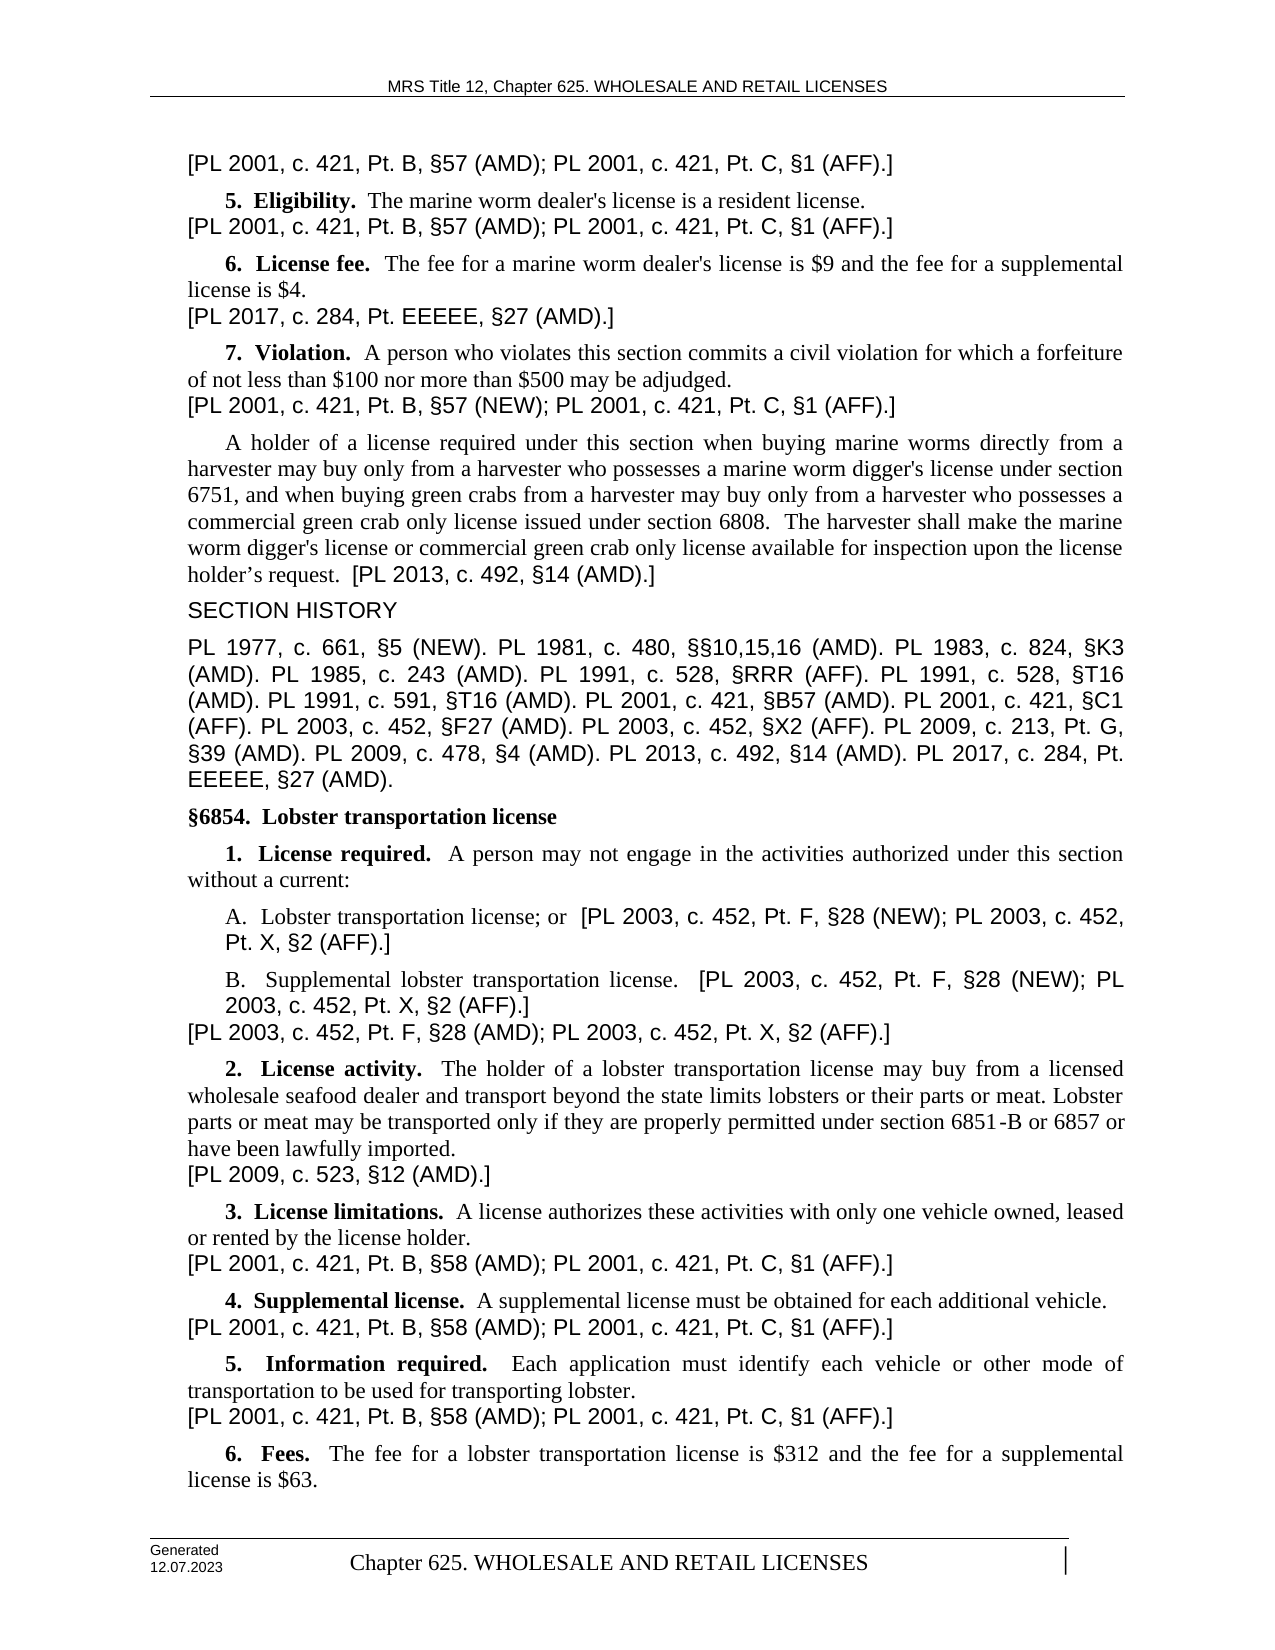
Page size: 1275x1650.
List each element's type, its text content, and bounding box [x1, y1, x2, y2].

text §6854. Lobster transportation license [187, 803, 1125, 829]
text 5. Information required. Each application must identify each vehicle or other mode of transportation to be used for transporting lobster. [187, 1350, 1125, 1403]
text 3. License limitations. A license authorizes these activities with only one vehicle owned, leased or rented by the license holder. [187, 1198, 1125, 1250]
text PL 1977, c. 661, §5 (NEW). PL 1981, c. 480, §§10,15,16 (AMD). PL 1983, c. 824, §K3 (AMD). PL 1985, c. 243 (AMD). PL 1991, c. 528, §RRR (AFF). PL 1991, c. 528, §T16 (AMD). PL 1991, c. 591, §T16 (AMD). PL 2001, c. 421, §B57 (AMD). PL 2001, c. 421, §C1 (AFF). PL 2003, c. 452, §F27 (AMD). PL 2003, c. 452, §X2 (AFF). PL 2009, c. 213, Pt. G, §39 (AMD). PL 2009, c. 478, §4 (AMD). PL 2013, c. 492, §14 (AMD). PL 2017, c. 284, Pt. EEEEE, §27 (AMD). [187, 634, 1125, 792]
text B. Supplemental lobster transportation license. [PL 2003, c. 452, Pt. F, §28 (NEW); PL 2003, c. 452, Pt. X, §2 (AFF).] [225, 966, 1125, 1019]
text A holder of a license required under this section when buying marine worms directly from a harvester may buy only from a harvester who possesses a marine worm digger's license under section 6751, and when buying green crabs from a harvester may buy only from a harvester who possesses a commercial green crab only license issued under section 6808. The harvester shall make the marine worm digger's license or commercial green crab only license available for inspection upon the license holder’s request. [PL 2013, c. 492, §14 (AMD).] [187, 429, 1125, 587]
text [PL 2003, c. 452, Pt. F, §28 (AMD); PL 2003, c. 452, Pt. X, §2 (AFF).] [187, 1019, 1125, 1045]
text A. Lobster transportation license; or [PL 2003, c. 452, Pt. F, §28 (NEW); PL 2003, c. 452, Pt. X, §2 (AFF).] [225, 903, 1125, 956]
text SECTION HISTORY [187, 597, 1125, 624]
text 2. License activity. The holder of a lobster transportation license may buy from a licensed wholesale seafood dealer and transport beyond the state limits lobsters or their parts or meat. Lobster parts or meat may be transported only if they are properly permitted under section 6851‑B or 6857 or have been lawfully imported. [187, 1056, 1125, 1161]
text 6. Fees. The fee for a lobster transportation license is $312 and the fee for a supplemental license is $63. [187, 1440, 1125, 1492]
text [PL 2001, c. 421, Pt. B, §57 (NEW); PL 2001, c. 421, Pt. C, §1 (AFF).] [187, 392, 1125, 418]
text [PL 2009, c. 523, §12 (AMD).] [187, 1161, 1125, 1187]
text [PL 2017, c. 284, Pt. EEEEE, §27 (AMD).] [187, 303, 1125, 329]
text 7. Violation. A person who violates this section commits a civil violation for which a forfeiture of not less than $100 nor more than $500 may be adjudged. [187, 339, 1125, 392]
text 4. Supplemental license. A supplemental license must be obtained for each additional vehicle. [187, 1287, 1125, 1313]
text 1. License required. A person may not engage in the activities authorized under this section without a current: [187, 839, 1125, 892]
text 5. Eligibility. The marine worm dealer's license is a resident license. [187, 187, 1125, 213]
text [187, 213, 1125, 239]
text [PL 2001, c. 421, Pt. B, §58 (AMD); PL 2001, c. 421, Pt. C, §1 (AFF).] [187, 1313, 1125, 1340]
text [PL 2001, c. 421, Pt. B, §58 (AMD); PL 2001, c. 421, Pt. C, §1 (AFF).] [187, 1250, 1125, 1277]
text [PL 2001, c. 421, Pt. B, §58 (AMD); PL 2001, c. 421, Pt. C, §1 (AFF).] [187, 1403, 1125, 1429]
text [187, 150, 1125, 176]
text 6. License fee. The fee for a marine worm dealer's license is $9 and the fee for a supplemental license is $4. [187, 250, 1125, 303]
